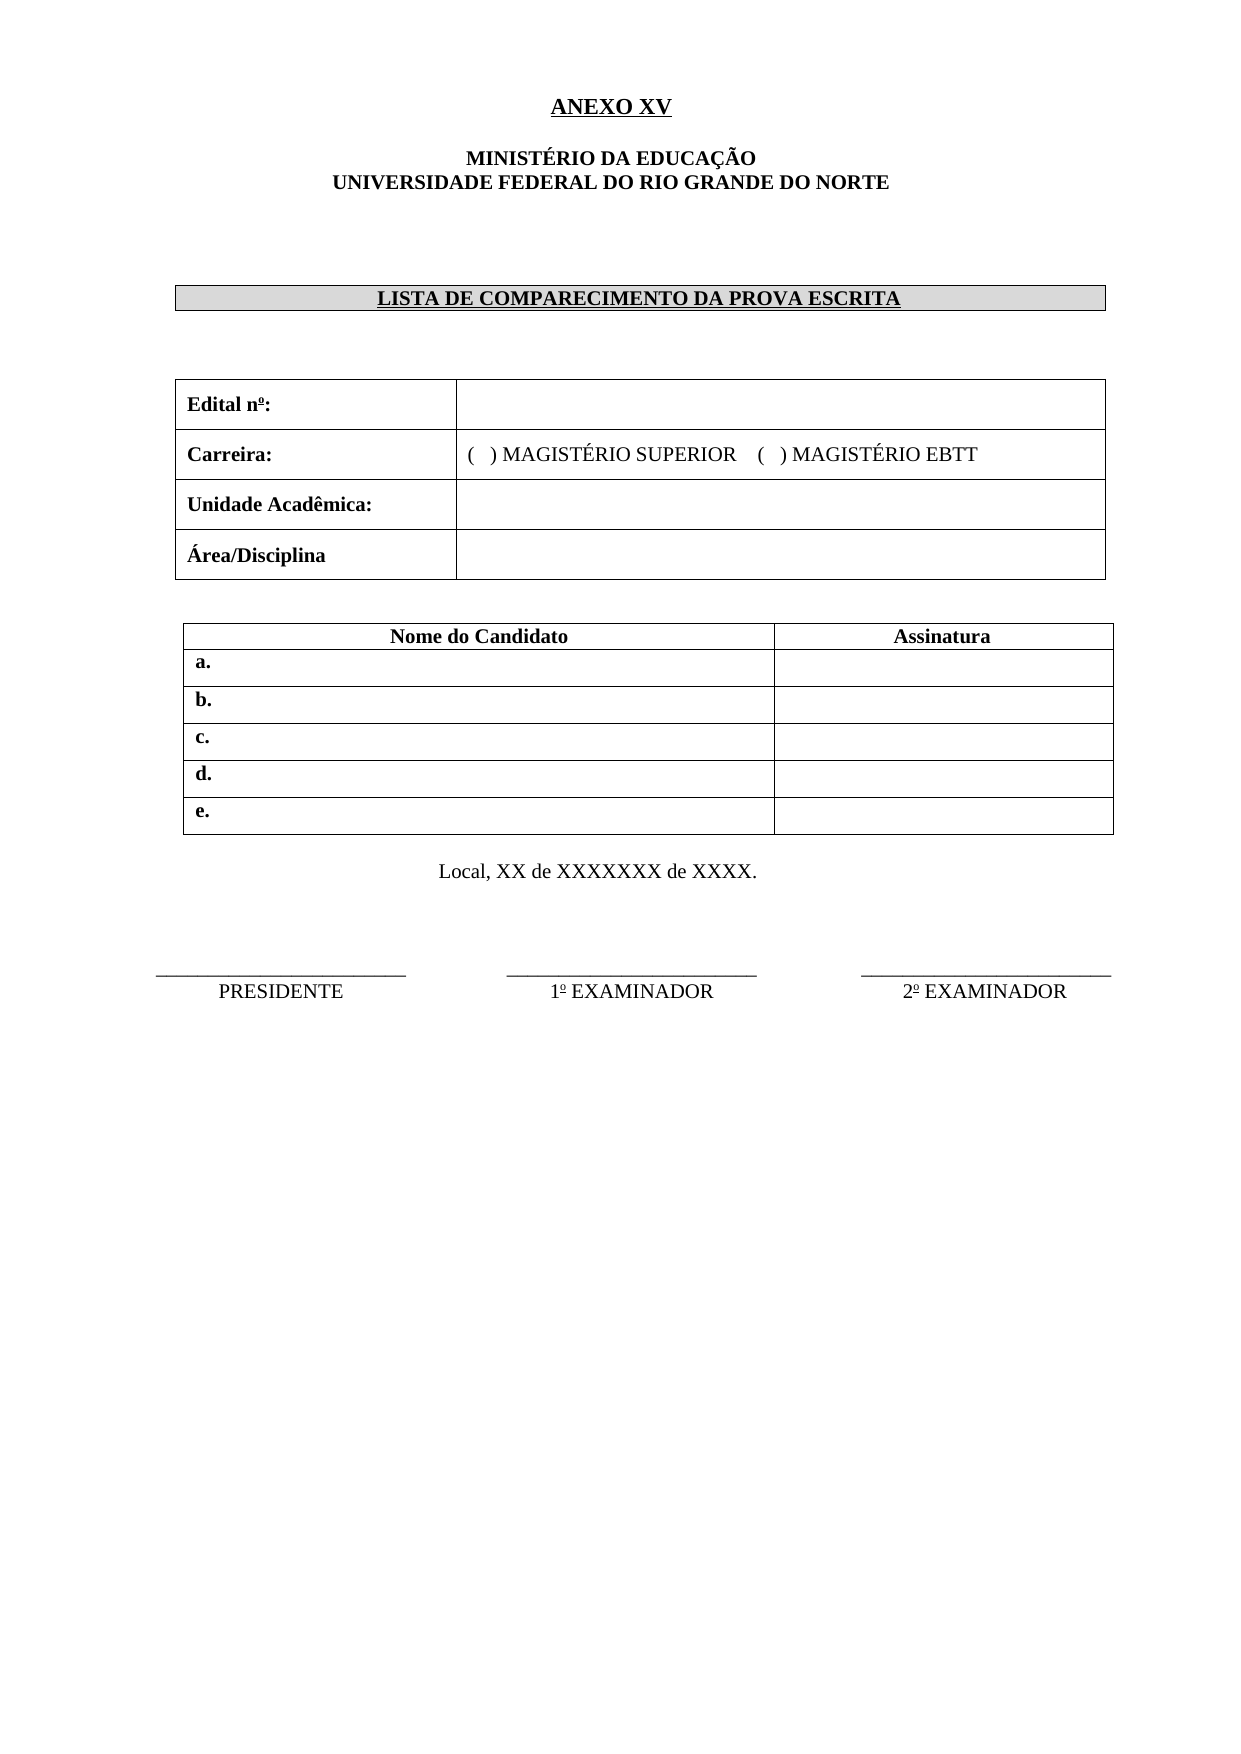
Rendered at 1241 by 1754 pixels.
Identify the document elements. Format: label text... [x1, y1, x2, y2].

table_cell c. [184, 724, 774, 760]
text Local, XX de XXXXXXX de XXXX. [131, 859, 1064, 883]
table_cell Área/Disciplina [176, 530, 456, 579]
table_header ________________________ 1o EXAMINADOR [441, 931, 825, 1027]
table_cell [457, 530, 1105, 579]
table_cell [775, 724, 1113, 760]
table_header Assinatura [775, 624, 1113, 648]
table_cell ( ) MAGISTÉRIO SUPERIOR ( ) MAGISTÉRIO EBTT [457, 430, 1105, 479]
table_cell Carreira: [176, 430, 456, 479]
table_cell [775, 687, 1113, 723]
table_header ________________________ PRESIDENTE [120, 931, 441, 1027]
table_cell d. [184, 761, 774, 797]
table_header [457, 380, 1105, 429]
table_cell a. [184, 650, 774, 686]
table_cell [775, 650, 1113, 686]
text UNIVERSIDADE FEDERAL DO RIO GRANDE DO NORTE [131, 170, 1091, 194]
text MINISTÉRIO DA EDUCAÇÃO [131, 146, 1091, 170]
table_header Edital no: [176, 380, 456, 429]
text ANEXO XV [131, 93, 1091, 119]
table_header LISTA DE COMPARECIMENTO DA PROVA ESCRITA [176, 286, 1105, 310]
table_cell [775, 798, 1113, 834]
table_cell [457, 480, 1105, 529]
table_header Nome do Candidato [184, 624, 774, 648]
table_header ________________________ 2o EXAMINADOR [825, 931, 1150, 1027]
table_cell [775, 761, 1113, 797]
table_cell b. [184, 687, 774, 723]
table_cell e. [184, 798, 774, 834]
table_cell Unidade Acadêmica: [176, 480, 456, 529]
